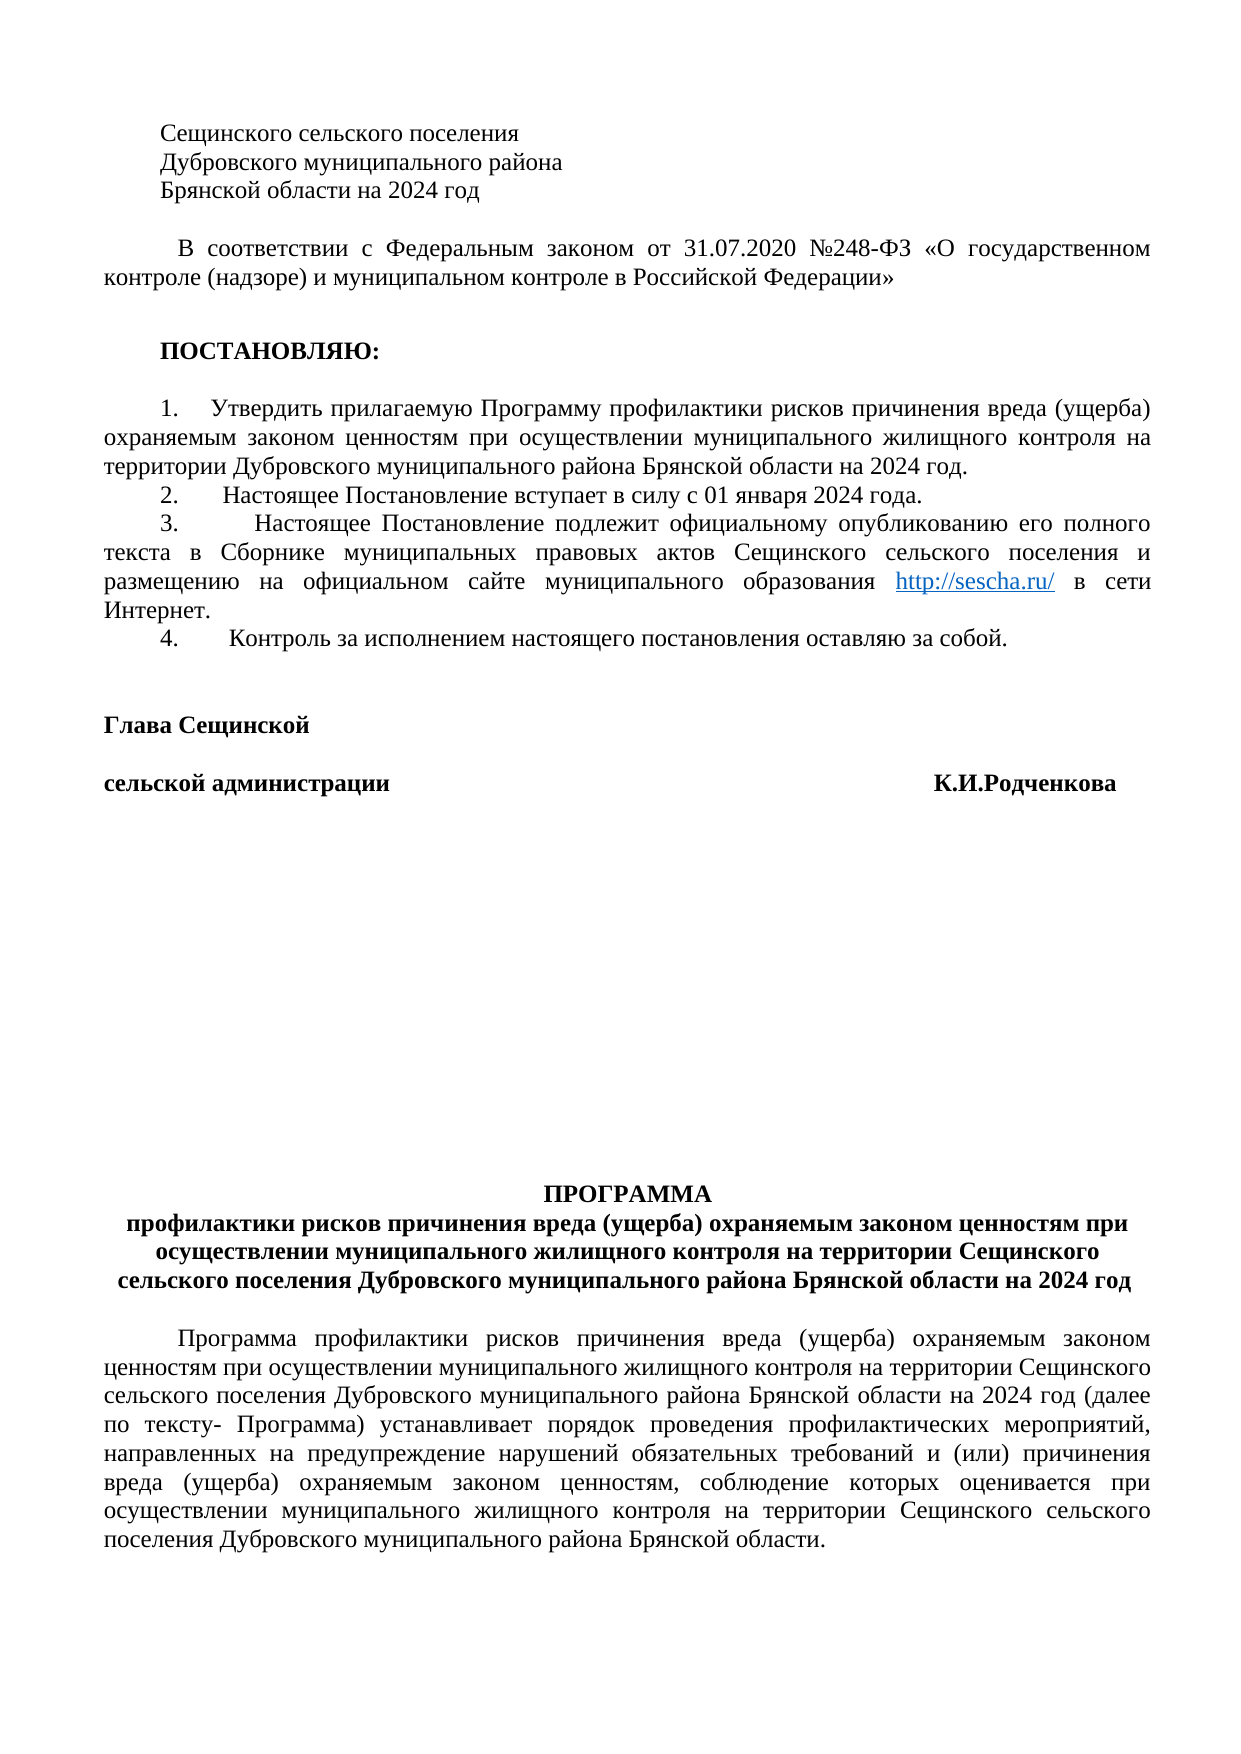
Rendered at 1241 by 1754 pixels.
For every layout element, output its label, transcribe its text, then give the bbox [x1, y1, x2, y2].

text 4. Контроль за исполнением настоящего постановления оставляю за собой. [103, 623, 1152, 652]
text ПОСТАНОВЛЯЮ: [103, 336, 1152, 365]
subtitle Глава Сещинской [103, 710, 1152, 739]
text Сещинского сельского поселения [103, 118, 1152, 147]
text Брянской области на 2024 год [103, 176, 1152, 204]
text 2. Настоящее Постановление вступает в силу с 01 января 2024 года. [103, 480, 1152, 508]
text 1. Утвердить прилагаемую Программу профилактики рисков причинения вреда (ущерба) охраняемым законом ценностям при осуществлении муниципального жилищного контроля на территории Дубровского муниципального района Брянской области на 2024 год. [103, 393, 1152, 480]
text ПРОГРАММА [103, 1179, 1152, 1208]
text В соответствии с Федеральным законом от 31.07.2020 №248-ФЗ «О государственном контроле (надзоре) и муниципальном контроле в Российской Федерации» [103, 233, 1152, 291]
subtitle сельской администрации К.И.Родченкова [103, 768, 1152, 797]
text профилактики рисков причинения вреда (ущерба) охраняемым законом ценностям при осуществлении муниципального жилищного контроля на территории Сещинского сельского поселения Дубровского муниципального района Брянской области на 2024 год [103, 1208, 1152, 1294]
text Программа профилактики рисков причинения вреда (ущерба) охраняемым законом ценностям при осуществлении муниципального жилищного контроля на территории Сещинского сельского поселения Дубровского муниципального района Брянской области на 2024 год (далее по тексту- Программа) устанавливает порядок проведения профилактических мероприятий, направленных на предупреждение нарушений обязательных требований и (или) причинения вреда (ущерба) охраняемым законом ценностям, соблюдение которых оценивается при осуществлении муниципального жилищного контроля на территории Сещинского сельского поселения Дубровского муниципального района Брянской области. [103, 1323, 1152, 1553]
text Дубровского муниципального района [103, 147, 1152, 176]
text 3. Настоящее Постановление подлежит официальному опубликованию его полного текста в Сборнике муниципальных правовых актов Сещинского сельского поселения и размещению на официальном сайте муниципального образования http://sescha.ru/ в сети Интернет. [103, 508, 1152, 623]
